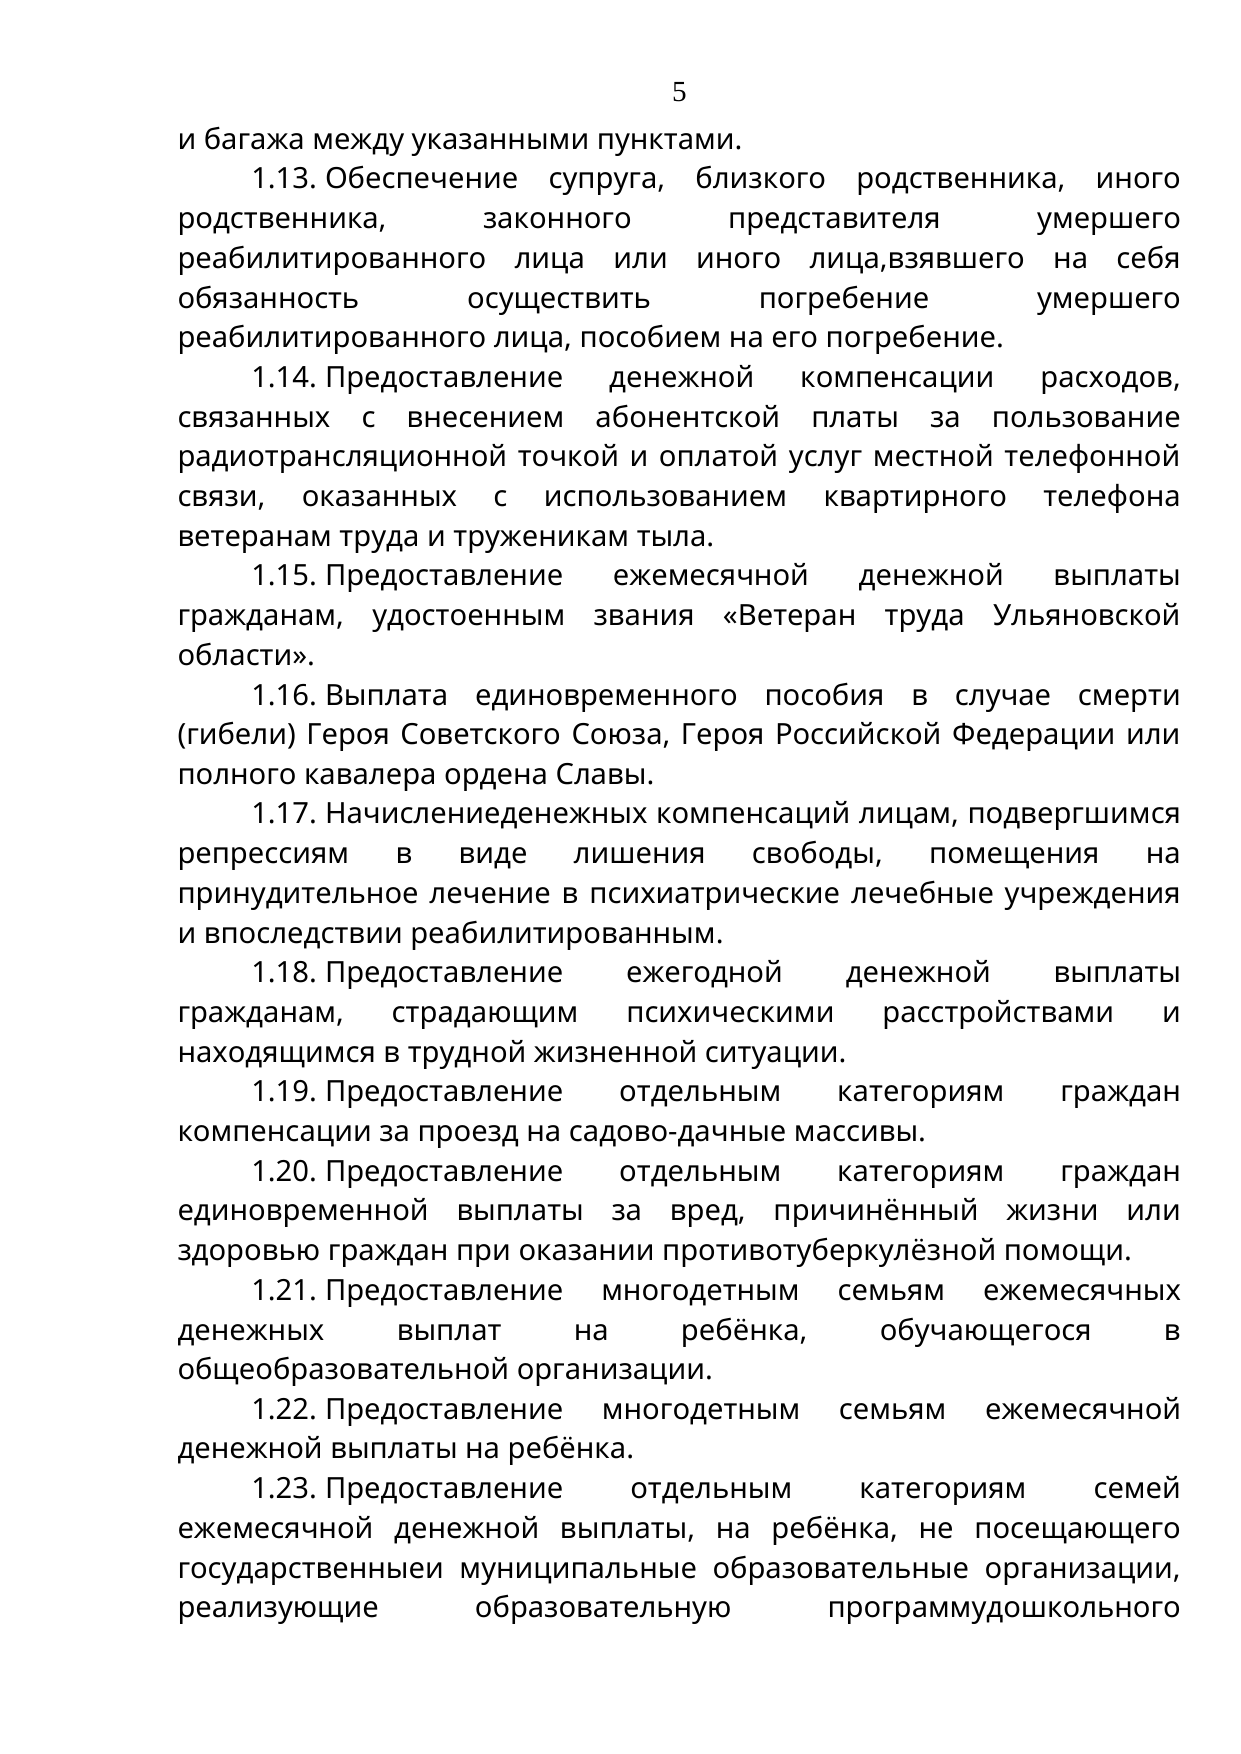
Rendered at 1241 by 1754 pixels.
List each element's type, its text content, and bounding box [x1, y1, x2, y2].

text 1.14. Предоставление денежной компенсации расходов, связанных с внесением абонентской платы за пользование радиотрансляционной точкой и оплатой услуг местной телефонной связи, оказанных с использованием квартирного телефона ветеранам труда и труженикам тыла. [177, 356, 1181, 555]
text 1.16. Выплата единовременного пособия в случае смерти (гибели) Героя Советского Союза, Героя Российской Федерации или полного кавалера ордена Славы. [177, 674, 1181, 793]
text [177, 118, 1181, 158]
text 1.19. Предоставление отдельным категориям граждан компенсации за проезд на садово-дачные массивы. [177, 1071, 1181, 1150]
text 1.18. Предоставление ежегодной денежной выплаты гражданам, страдающим психическими расстройствами и находящимся в трудной жизненной ситуации. [177, 952, 1181, 1071]
text 1.21. Предоставление многодетным семьям ежемесячных денежных выплат на ребёнка, обучающегося в общеобразовательной организации. [177, 1269, 1181, 1388]
text 1.13. Обеспечение супруга, близкого родственника, иного родственника, законного представителя умершего реабилитированного лица или иного лица,взявшего на себя обязанность осуществить погребение умершего реабилитированного лица, пособием на его погребение. [177, 158, 1181, 356]
text 1.15. Предоставление ежемесячной денежной выплаты гражданам, удостоенным звания «Ветеран труда Ульяновской области». [177, 555, 1181, 674]
text 1.17. Начислениеденежных компенсаций лицам, подвергшимся репрессиям в виде лишения свободы, помещения на принудительное лечение в психиатрические лечебные учреждения и впоследствии реабилитированным. [177, 793, 1181, 952]
text 1.20. Предоставление отдельным категориям граждан единовременной выплаты за вред, причинённый жизни или здоровью граждан при оказании противотуберкулёзной помощи. [177, 1150, 1181, 1269]
text 1.22. Предоставление многодетным семьям ежемесячной денежной выплаты на ребёнка. [177, 1388, 1181, 1467]
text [177, 1467, 1181, 1626]
